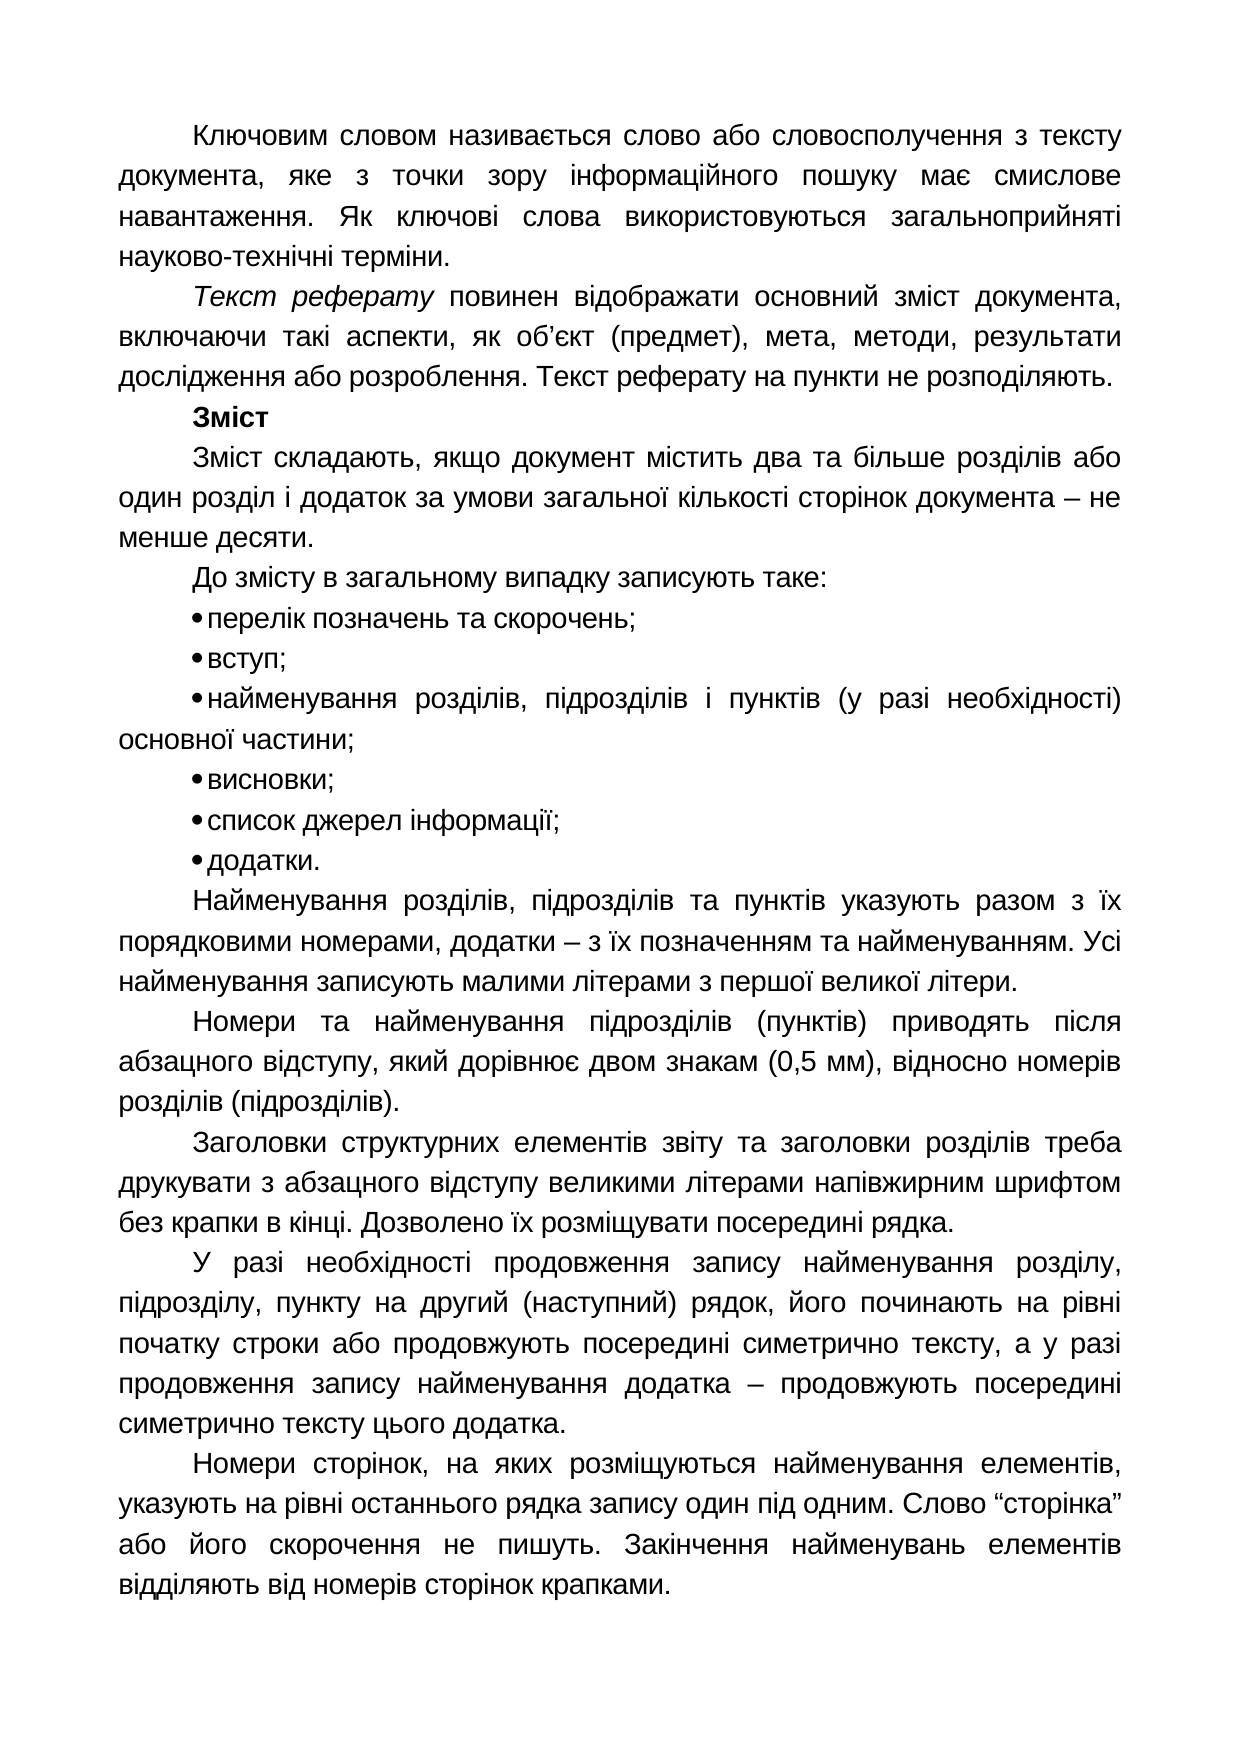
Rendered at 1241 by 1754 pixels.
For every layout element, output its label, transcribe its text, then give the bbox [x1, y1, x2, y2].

text Ключовим словом називається слово або словосполучення з тексту документа, яке з точки зору інформаційного пошуку має смислове навантаження. Як ключові слова використовуються загальноприйняті науково-технічні терміни. [118, 118, 1122, 272]
list додатки. [118, 843, 1122, 877]
text Найменування розділів, підрозділів та пунктів указують разом з їх порядковими номерами, додатки – з їх позначенням та найменуванням. Усі найменування записують малими літерами з першої великої літери. [118, 883, 1122, 997]
text Зміст складають, якщо документ містить два та більше розділів або один розділ і додаток за умови загальної кількості сторінок документа – не менше десяти. [118, 440, 1122, 554]
list перелік позначень та скорочень; [118, 601, 1122, 634]
list вступ; [118, 641, 1122, 675]
text Заголовки структурних елементів звіту та заголовки розділів треба друкувати з абзацного відступу великими літерами напівжирним шрифтом без крапки в кінці. Дозволено їх розміщувати посередині рядка. [118, 1124, 1122, 1238]
text У разі необхідності продовження запису найменування розділу, підрозділу, пункту на другий (наступний) рядок, його починають на рівні початку строки або продовжують посередині симетрично тексту, а у разі продовження запису найменування додатка – продовжують посередині симетрично тексту цього додатка. [118, 1245, 1122, 1439]
text Текст реферату повинен відображати основний зміст документа, включаючи такі аспекти, як об’єкт (предмет), мета, методи, результати дослідження або розроблення. Текст реферату на пункти не розподіляють. [118, 279, 1122, 393]
text До змісту в загальному випадку записують таке: [118, 560, 1122, 594]
list висновки; [118, 762, 1122, 796]
text Зміст [118, 399, 1122, 433]
list список джерел інформації; [118, 802, 1122, 836]
text Номери сторінок, на яких розміщуються найменування елементів, указують на рівні останнього рядка запису один під одним. Слово “сторінка” або його скорочення не пишуть. Закінчення найменувань елементів відділяють від номерів сторінок крапками. [118, 1446, 1122, 1600]
text Номери та найменування підрозділів (пунктів) приводять після абзацного відступу, який дорівнює двом знакам (), відносно номерів розділів (підрозділів). [118, 1004, 1122, 1118]
list найменування розділів, підрозділів і пунктів (у разі необхідності) основної частини; [118, 681, 1122, 755]
